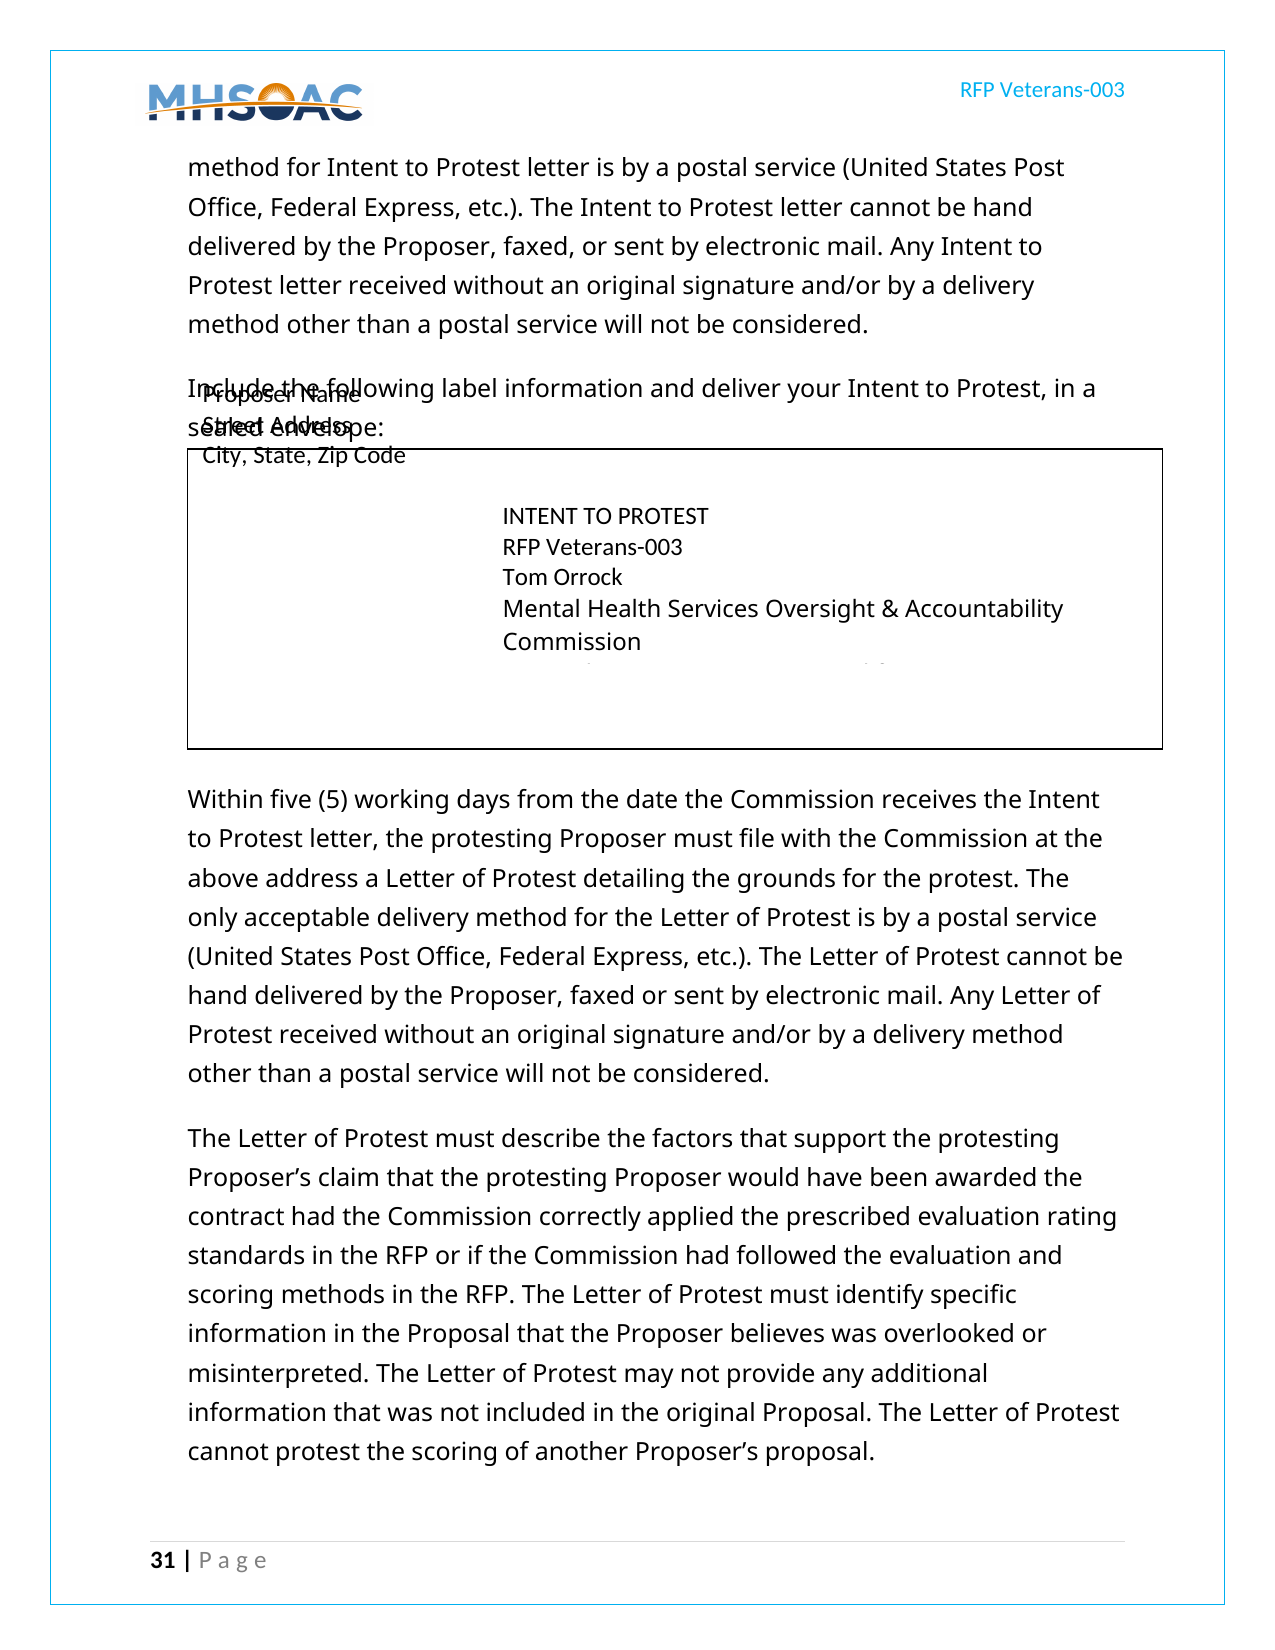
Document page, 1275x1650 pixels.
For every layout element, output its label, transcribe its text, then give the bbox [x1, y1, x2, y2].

text Within five (5) working days from the date the Commission receives the Intent to Protest letter, the protesting Proposer must file with the Commission at the above address a Letter of Protest detailing the grounds for the protest. The only acceptable delivery method for the Letter of Protest is by a postal service (United States Post Office, Federal Express, etc.). The Letter of Protest cannot be hand delivered by the Proposer, faxed or sent by electronic mail. Any Letter of Protest received without an original signature and/or by a delivery method other than a postal service will not be considered. [187, 782, 1125, 1090]
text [187, 150, 1125, 341]
picture [135, 83, 374, 126]
text The Letter of Protest must describe the factors that support the protesting Proposer’s claim that the protesting Proposer would have been awarded the contract had the Commission correctly applied the prescribed evaluation rating standards in the RFP or if the Commission had followed the evaluation and scoring methods in the RFP. The Letter of Protest must identify specific information in the Proposal that the Proposer believes was overlooked or misinterpreted. The Letter of Protest may not provide any additional information that was not included in the original Proposal. The Letter of Protest cannot protest the scoring of another Proposer’s proposal. [187, 1120, 1125, 1468]
text Include the following label information and deliver your Intent to Protest, in a sealed envelope: [187, 371, 1125, 448]
